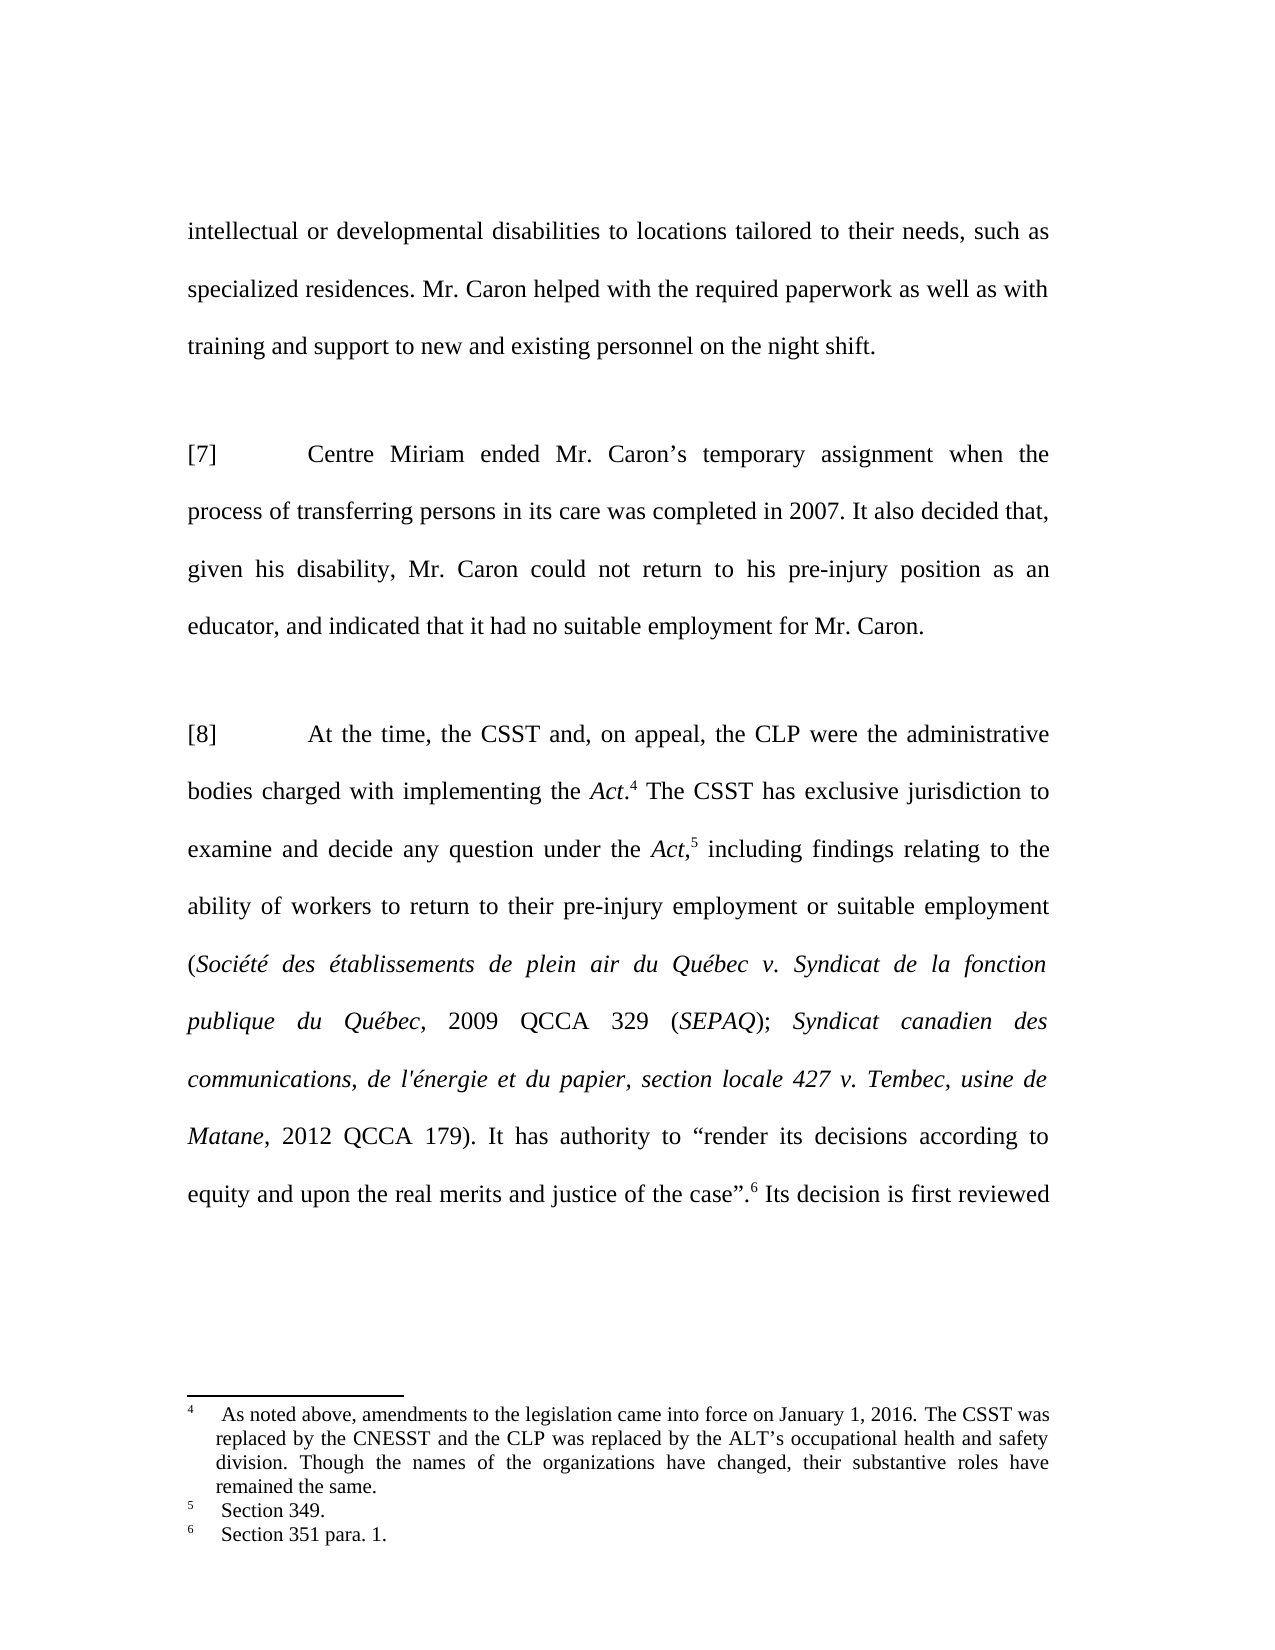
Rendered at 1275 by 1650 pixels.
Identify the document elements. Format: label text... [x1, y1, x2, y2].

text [187, 216, 1050, 360]
text Centre Miriam ended Mr. Caron’s temporary assignment when the process of transferring persons in its care was completed in 2007. It also decided that, given his disability, Mr. Caron could not return to his pre-injury position as an educator, and indicated that it had no suitable employment for Mr. Caron. [187, 439, 1050, 640]
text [187, 719, 1050, 1265]
